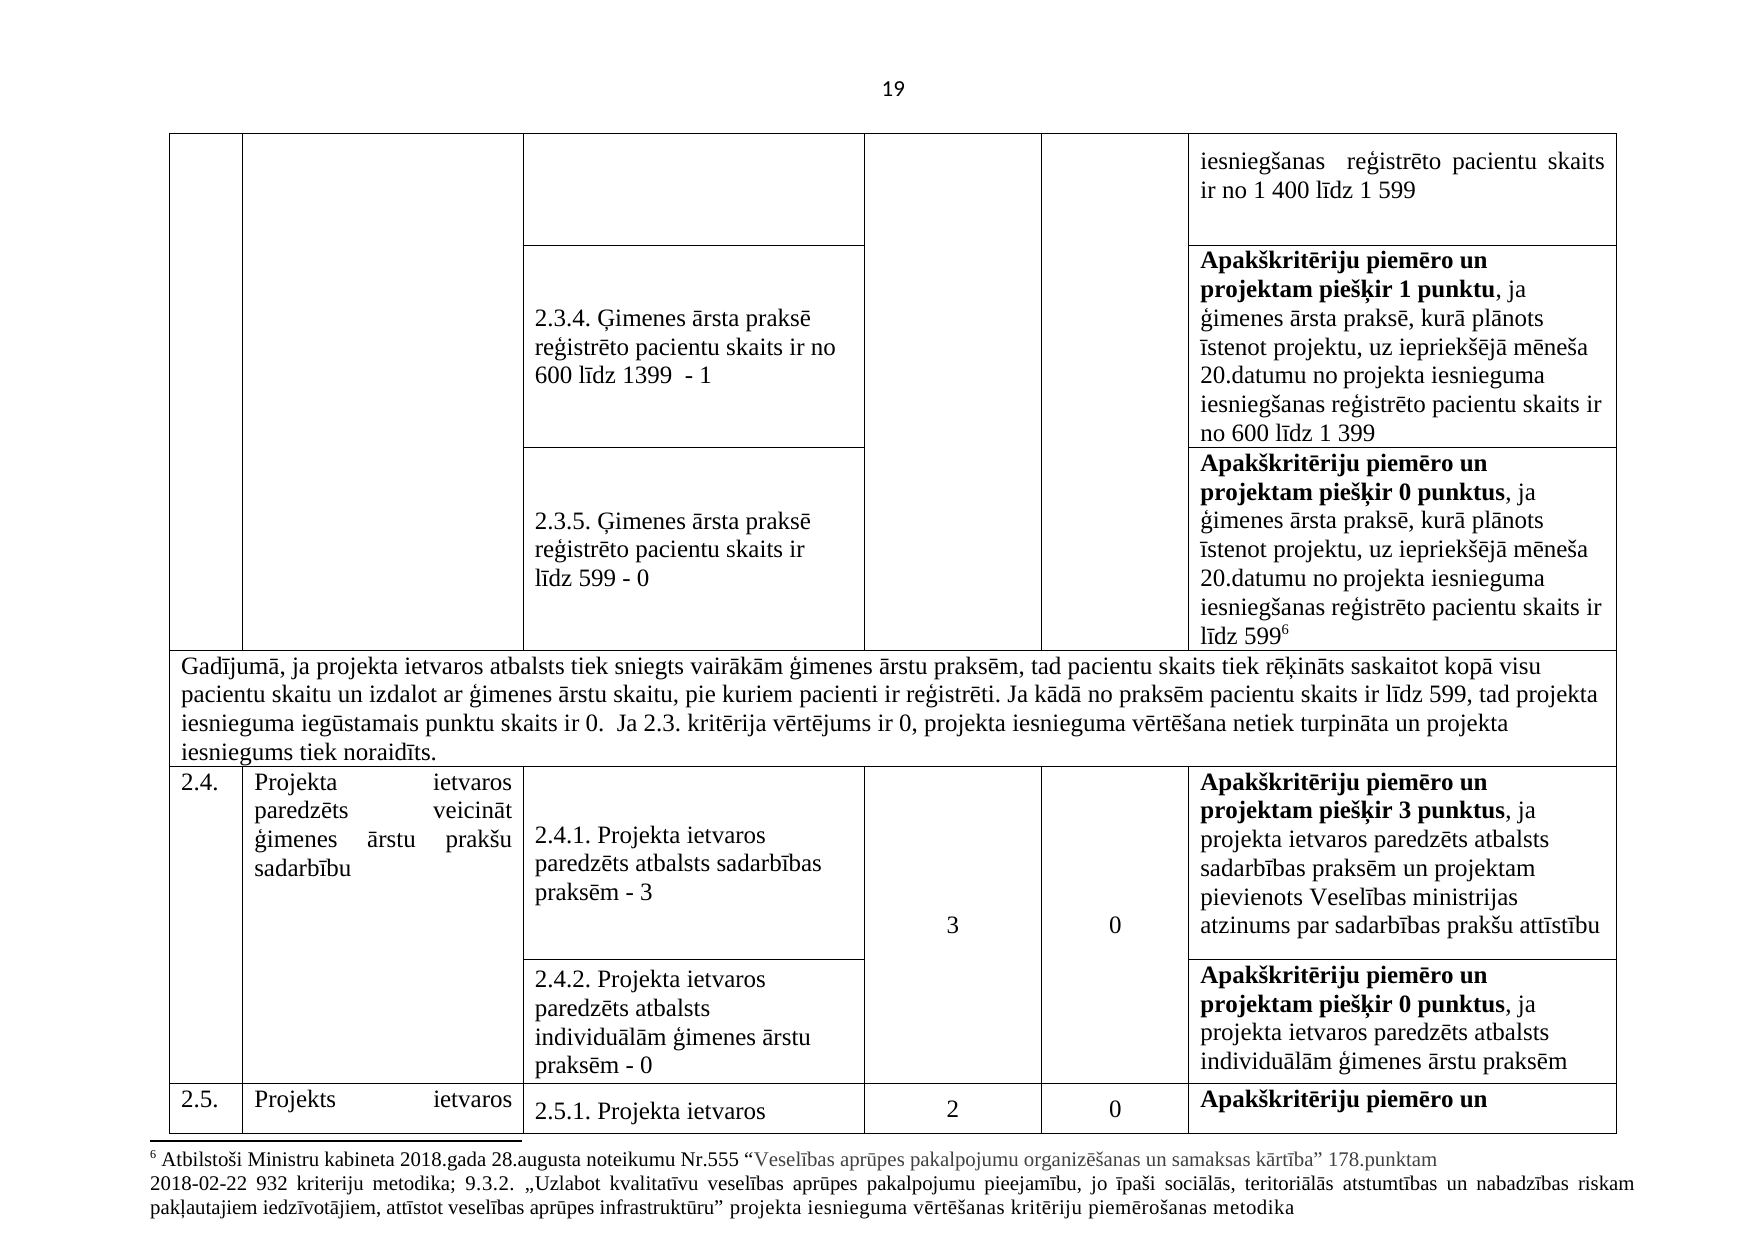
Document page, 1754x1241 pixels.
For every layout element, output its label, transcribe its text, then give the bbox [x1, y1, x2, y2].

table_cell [243, 1084, 523, 1133]
table_cell Apakškritēriju piemēro un projektam piešķir 3 punktus, ja projekta ietvaros paredzēts atbalsts sadarbības praksēm un projektam pievienots Veselības ministrijas atzinums par sadarbības prakšu attīstību [1189, 767, 1616, 959]
table_cell 2.3.4. Ģimenes ārsta praksē reģistrēto pacientu skaits ir no 600 līdz 1399 - 1 [524, 246, 864, 447]
table_cell Projekta ietvaros paredzēts veicināt ģimenes ārstu prakšu sadarbību [243, 767, 523, 1083]
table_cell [1189, 134, 1616, 244]
table_cell 2.4.2. Projekta ietvaros paredzēts atbalsts individuālām ģimenes ārstu praksēm - 0 [524, 960, 864, 1083]
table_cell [1189, 1084, 1616, 1133]
table_cell 2.3.5. Ģimenes ārsta praksē reģistrēto pacientu skaits ir līdz 599 - 0 [524, 448, 864, 650]
table_cell Apakškritēriju piemēro un projektam piešķir 0 punktus, ja projekta ietvaros paredzēts atbalsts individuālām ģimenes ārstu praksēm [1189, 960, 1616, 1083]
table_cell 0 [1042, 767, 1188, 1083]
table_cell Apakškritēriju piemēro un projektam piešķir 1 punktu, ja ģimenes ārsta praksē, kurā plānots īstenot projektu, uz iepriekšējā mēneša 20.datumu no projekta iesnieguma iesniegšanas reģistrēto pacientu skaits ir no 600 līdz 1 399 [1189, 246, 1616, 447]
table_cell 2.4.1. Projekta ietvaros paredzēts atbalsts sadarbības praksēm - 3 [524, 767, 864, 959]
table_cell Apakškritēriju piemēro un projektam piešķir 0 punktus, ja ģimenes ārsta praksē, kurā plānots īstenot projektu, uz iepriekšējā mēneša 20.datumu no projekta iesnieguma iesniegšanas reģistrēto pacientu skaits ir līdz 599 [1189, 448, 1616, 650]
table_cell 3 [865, 767, 1041, 1083]
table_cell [524, 1084, 864, 1133]
table_cell Gadījumā, ja projekta ietvaros atbalsts tiek sniegts vairākām ģimenes ārstu praksēm, tad pacientu skaits tiek rēķināts saskaitot kopā visu pacientu skaitu un izdalot ar ģimenes ārstu skaitu, pie kuriem pacienti ir reģistrēti. Ja kādā no praksēm pacientu skaits ir līdz 599, tad projekta iesnieguma iegūstamais punktu skaits ir 0. Ja 2.3. kritērija vērtējums ir 0, projekta iesnieguma vērtēšana netiek turpināta un projekta iesniegums tiek noraidīts. [170, 651, 1616, 766]
table_cell 2.5. [170, 1084, 242, 1133]
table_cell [524, 134, 864, 244]
table_cell 2 [865, 1084, 1041, 1133]
table_cell 0 [1042, 1084, 1188, 1133]
table_cell 2.4. [170, 767, 242, 1083]
